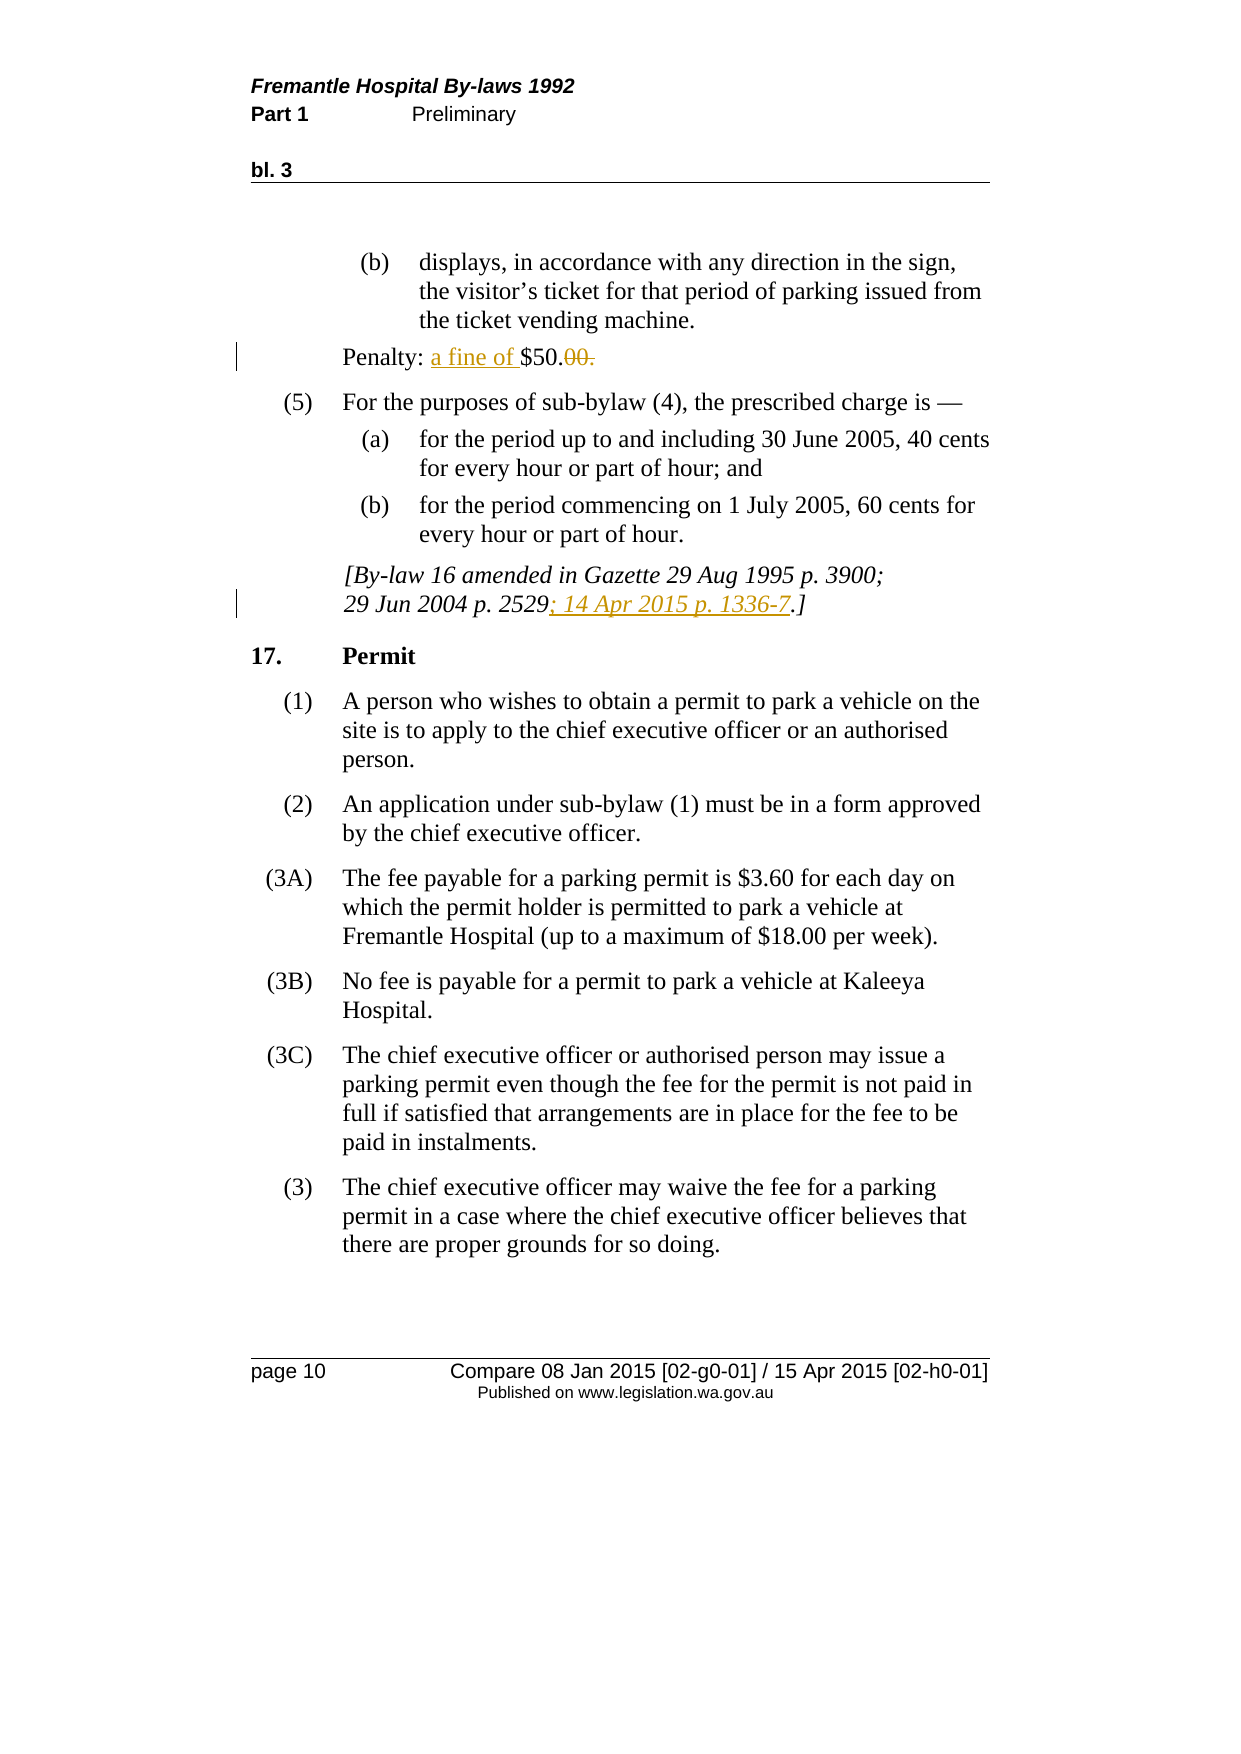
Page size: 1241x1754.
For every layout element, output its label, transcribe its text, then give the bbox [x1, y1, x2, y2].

text Penalty: $50. [251, 342, 990, 371]
text (3) The chief executive officer may waive the fee for a parking permit in a case where the chief executive officer believes that there are proper grounds for so doing. [251, 1172, 990, 1258]
subtitle 17. Permit [251, 641, 990, 669]
text (b) displays, in accordance with any direction in the sign, the visitor’s ticket for that period of parking issued from the ticket vending machine. [251, 247, 990, 334]
text (2) An application under sub-bylaw (1) must be in a form approved by the chief executive officer. [251, 789, 990, 847]
text (3B) No fee is payable for a permit to park a vehicle at . [251, 966, 990, 1024]
text (5) For the purposes of sub-bylaw (4), the prescribed charge is — [251, 387, 990, 416]
text (3A) The fee payable for a parking permit is $3.60 for each day on which the permit holder is permitted to park a vehicle at Fremantle Hospital (up to a maximum of $18.00 per week). [251, 863, 990, 949]
text (3C) The chief executive officer or authorised person may issue a parking permit even though the fee for the permit is not paid in full if satisfied that arrangements are in place for the fee to be paid in instalments. [251, 1040, 990, 1155]
text [By-law 16 amended in Gazette 29 Aug 1995 p. 3900; 29 Jun 2004 p. 2529.] [251, 560, 990, 618]
text (b) for the period commencing on 1 July 2005, 60 cents for every hour or part of hour. [251, 490, 990, 548]
text (a) for the period up to and including 30 June 2005, 40 cents for every hour or part of hour; and [251, 424, 990, 482]
text (1) A person who wishes to obtain a permit to park a vehicle on the site is to apply to the chief executive officer or an authorised person. [251, 686, 990, 772]
